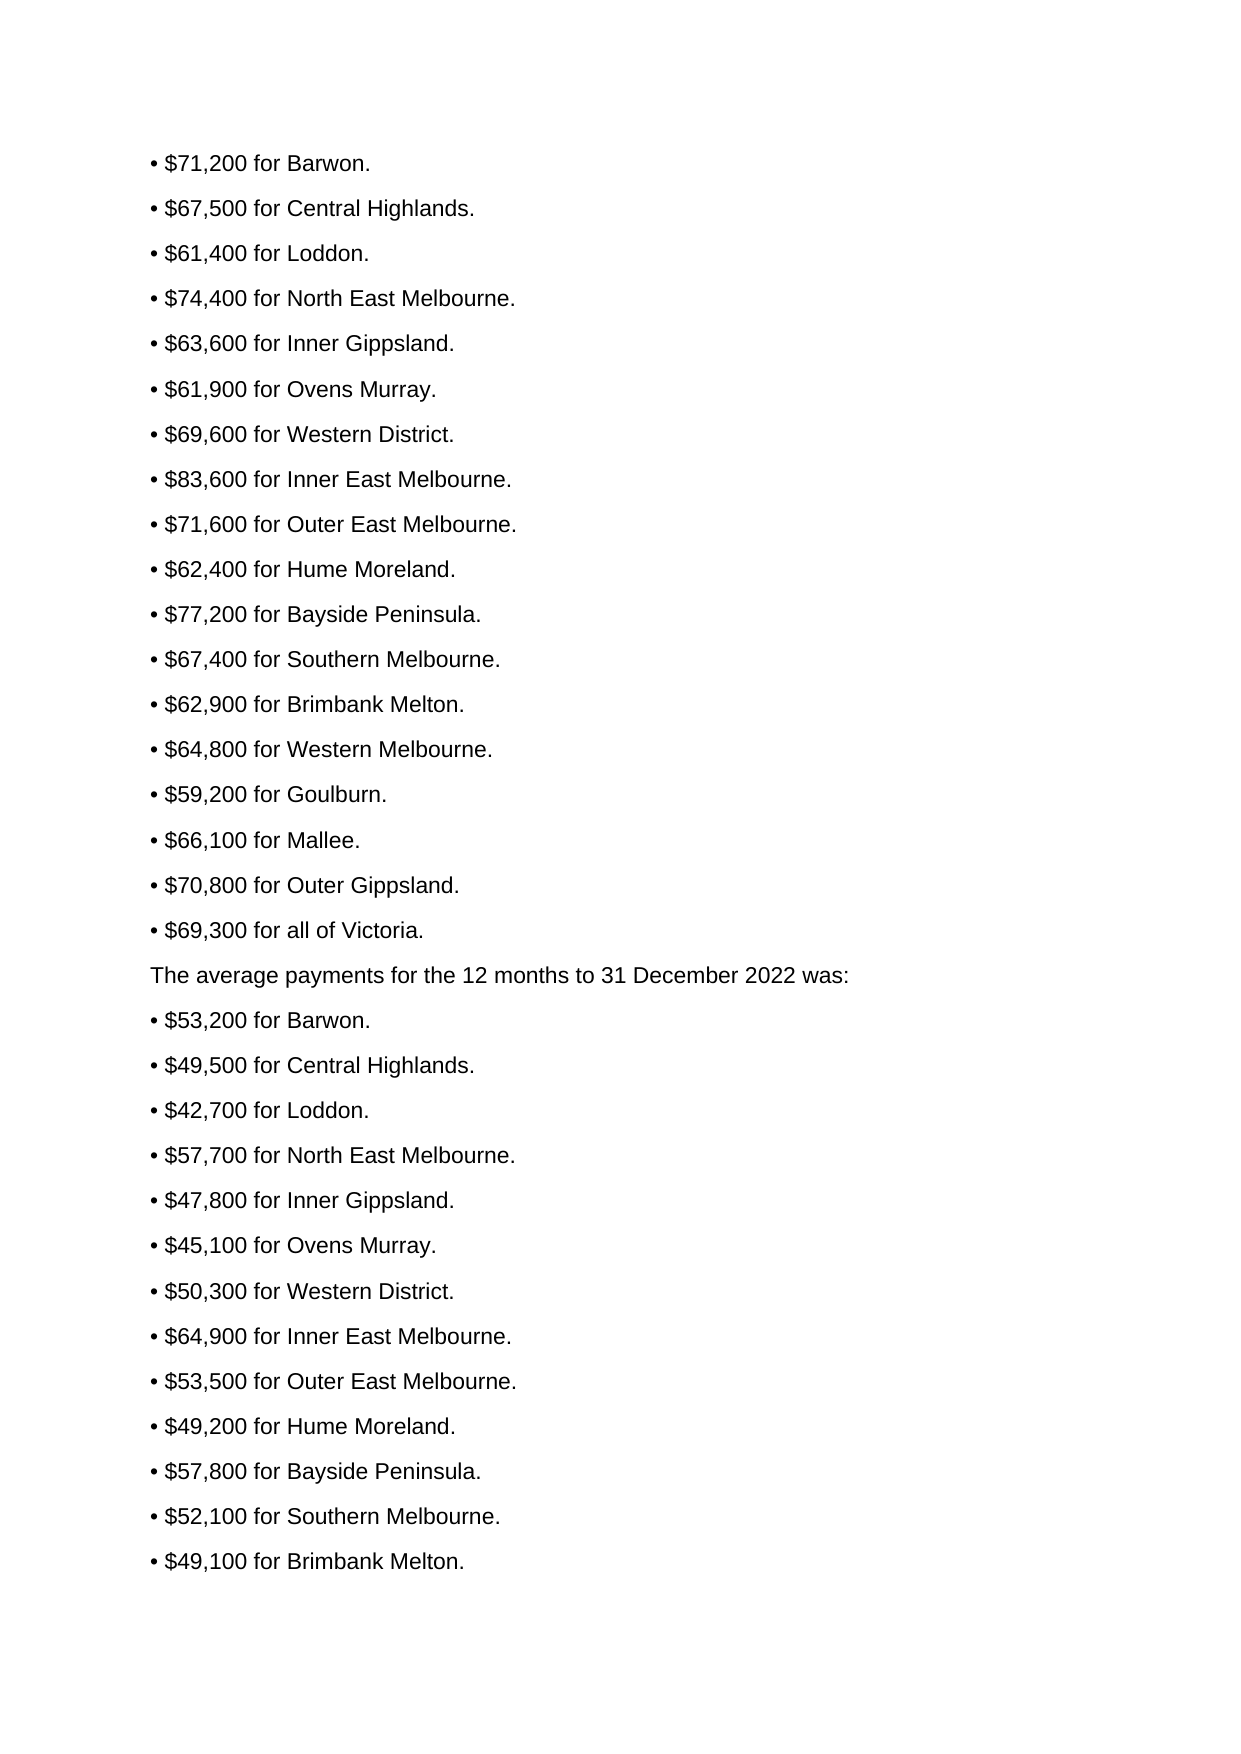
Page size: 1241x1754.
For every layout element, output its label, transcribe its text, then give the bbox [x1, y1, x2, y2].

text • $42,700 for Loddon. [150, 1097, 1090, 1123]
text • $52,100 for Southern Melbourne. [150, 1503, 1090, 1529]
text • $59,200 for Goulburn. [150, 781, 1090, 808]
text • $77,200 for Bayside Peninsula. [150, 601, 1090, 627]
text • $45,100 for Ovens Murray. [150, 1232, 1090, 1259]
text • $69,600 for Western District. [150, 421, 1090, 447]
text • $64,800 for Western Melbourne. [150, 736, 1090, 763]
text • $71,600 for Outer East Melbourne. [150, 511, 1090, 537]
text • $74,400 for North East Melbourne. [150, 285, 1090, 312]
text • $49,500 for Central Highlands. [150, 1052, 1090, 1078]
text • $67,400 for Southern Melbourne. [150, 646, 1090, 672]
text • $47,800 for Inner Gippsland. [150, 1187, 1090, 1214]
text • $50,300 for Western District. [150, 1278, 1090, 1304]
text • $53,200 for Barwon. [150, 1007, 1090, 1033]
text • $57,800 for Bayside Peninsula. [150, 1458, 1090, 1484]
text The average payments for the 12 months to 31 December 2022 was: [150, 962, 1090, 988]
text • $70,800 for Outer Gippsland. [150, 872, 1090, 898]
text • $71,200 for Barwon. [150, 150, 1090, 176]
text • $49,100 for Brimbank Melton. [150, 1548, 1090, 1574]
text • $62,900 for Brimbank Melton. [150, 691, 1090, 718]
text • $64,900 for Inner East Melbourne. [150, 1323, 1090, 1349]
text • $61,400 for Loddon. [150, 240, 1090, 267]
text • $61,900 for Ovens Murray. [150, 376, 1090, 402]
text • $83,600 for Inner East Melbourne. [150, 466, 1090, 492]
text • $49,200 for Hume Moreland. [150, 1413, 1090, 1439]
text • $67,500 for Central Highlands. [150, 195, 1090, 221]
text • $53,500 for Outer East Melbourne. [150, 1368, 1090, 1394]
text • $66,100 for Mallee. [150, 827, 1090, 853]
text • $62,400 for Hume Moreland. [150, 556, 1090, 582]
text • $63,600 for Inner Gippsland. [150, 330, 1090, 357]
text • $57,700 for North East Melbourne. [150, 1142, 1090, 1169]
text • $69,300 for all of Victoria. [150, 917, 1090, 943]
